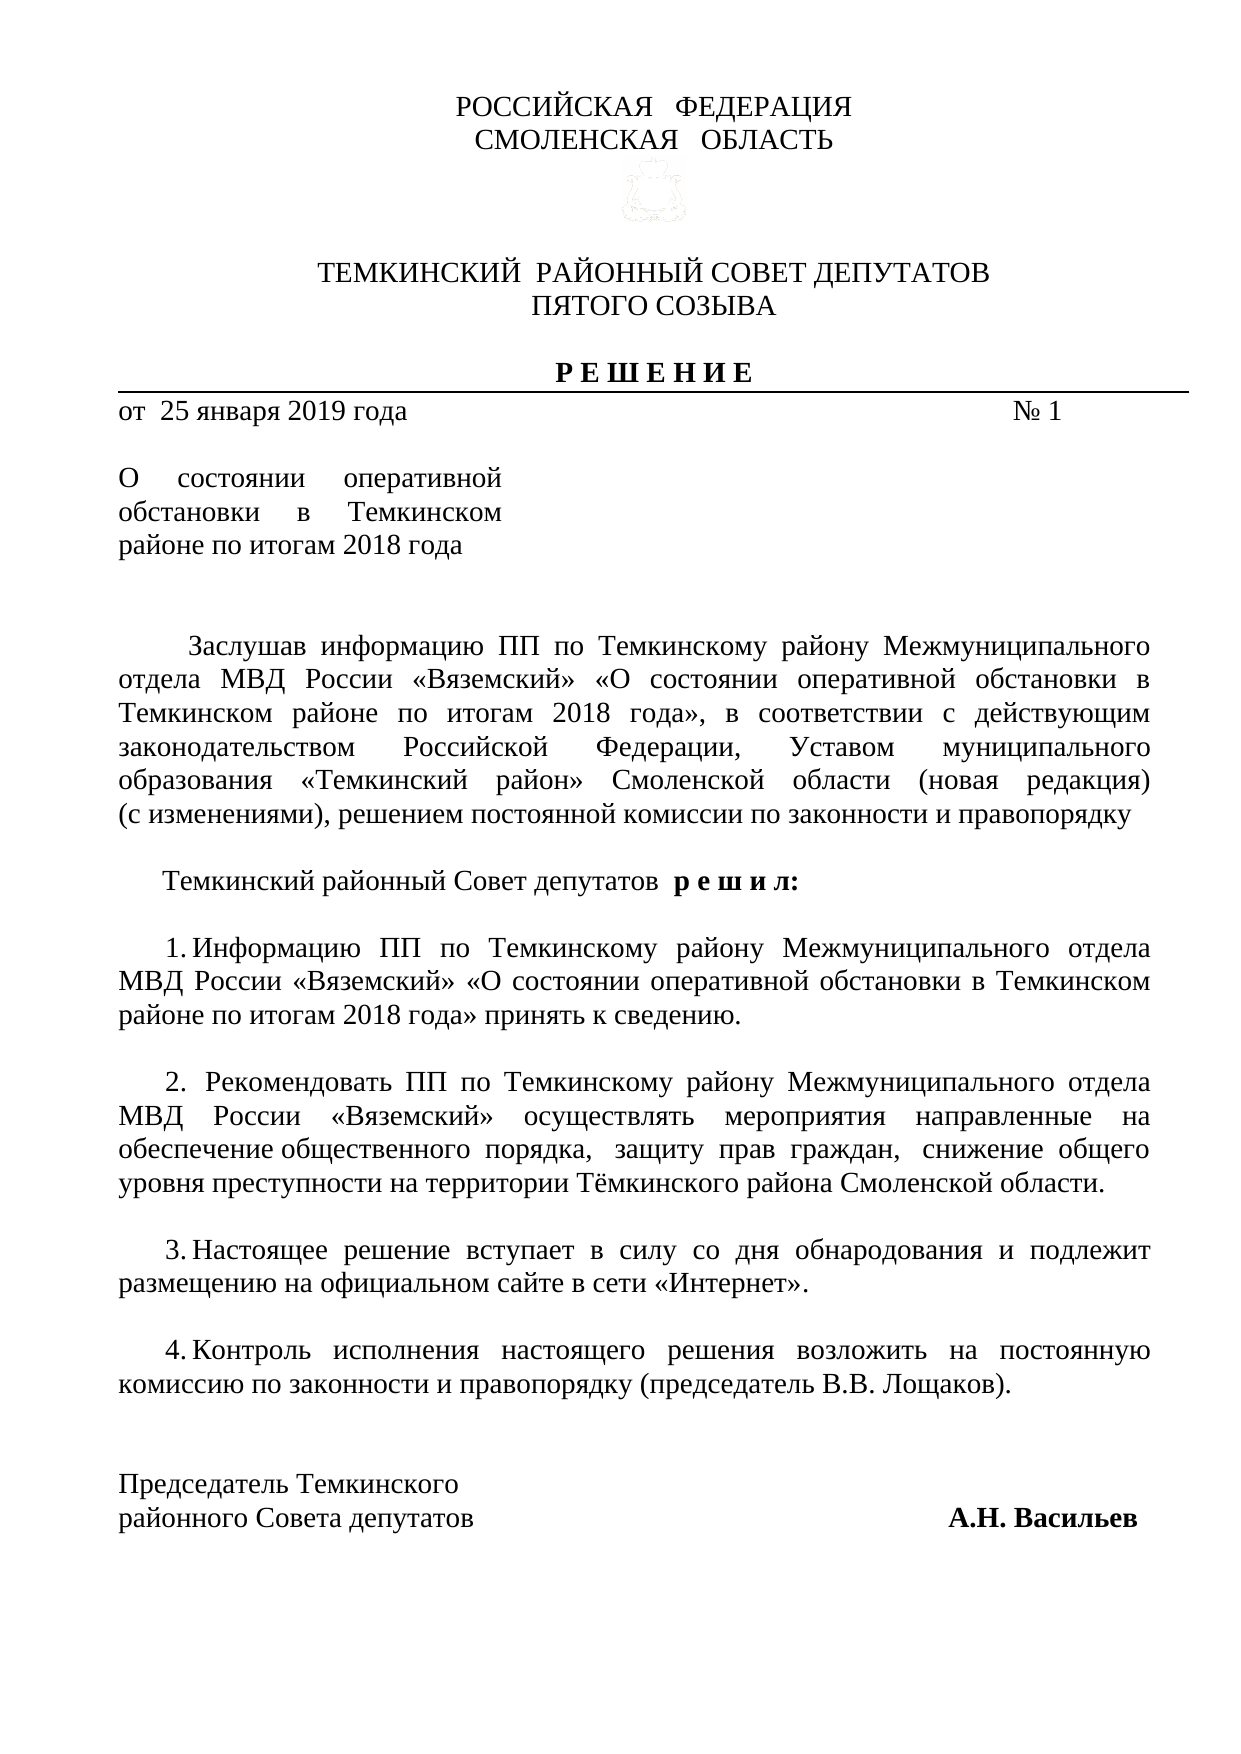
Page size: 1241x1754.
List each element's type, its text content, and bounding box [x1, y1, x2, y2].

text от 25 января 2019 года № 1 [118, 393, 1189, 427]
text ПЯТОГО СОЗЫВА [118, 288, 1189, 322]
text О состоянии оперативной обстановки в Темкинском районе по итогам 2018 года [118, 460, 502, 561]
text Р Е Ш Е Н И Е [118, 356, 1189, 391]
text Заслушав информацию ПП по Темкинскому району Межмуниципального отдела МВД России «Вяземский» «О состоянии оперативной обстановки в Темкинском районе по итогам 2018 года», в соответствии с действующим законодательством Российской Федерации, Уставом муниципального образования «Темкинский район» Смоленской области (новая редакция) (с изменениями), решением постоянной комиссии по законности и правопорядку [118, 628, 1152, 829]
text Председатель Темкинского [118, 1467, 1152, 1500]
text СМОЛЕНСКАЯ ОБЛАСТЬ [118, 122, 1189, 156]
list Контроль исполнения настоящего решения возложить на постоянную комиссию по законности и правопорядку (председатель В.В. Лощаков). [118, 1332, 1152, 1399]
text Темкинский районный Совет депутатов р е ш и л: [118, 863, 1152, 896]
list Информацию ПП по Темкинскому району Межмуниципального отдела МВД России «Вяземский» «О состоянии оперативной обстановки в Темкинском районе по итогам 2018 года» принять к сведению. [118, 930, 1152, 1031]
list Настоящее решение вступает в силу со дня обнародования и подлежит размещению на официальном сайте в сети «Интернет». [118, 1232, 1152, 1299]
text РОССИЙСКАЯ ФЕДЕРАЦИЯ [118, 89, 1189, 122]
list Рекомендовать ПП по Темкинскому району Межмуниципального отдела МВД России «Вяземский» осуществлять мероприятия направленные на обеспечение общественного порядка, защиту прав граждан, снижение общего уровня преступности на территории Тёмкинского района Смоленской области. [118, 1064, 1152, 1198]
text ТЕМКИНСКИЙ РАЙОННЫЙ СОВЕТ ДЕПУТАТОВ [118, 255, 1189, 288]
text районного Совета депутатов А.Н. Васильев [118, 1500, 1152, 1534]
